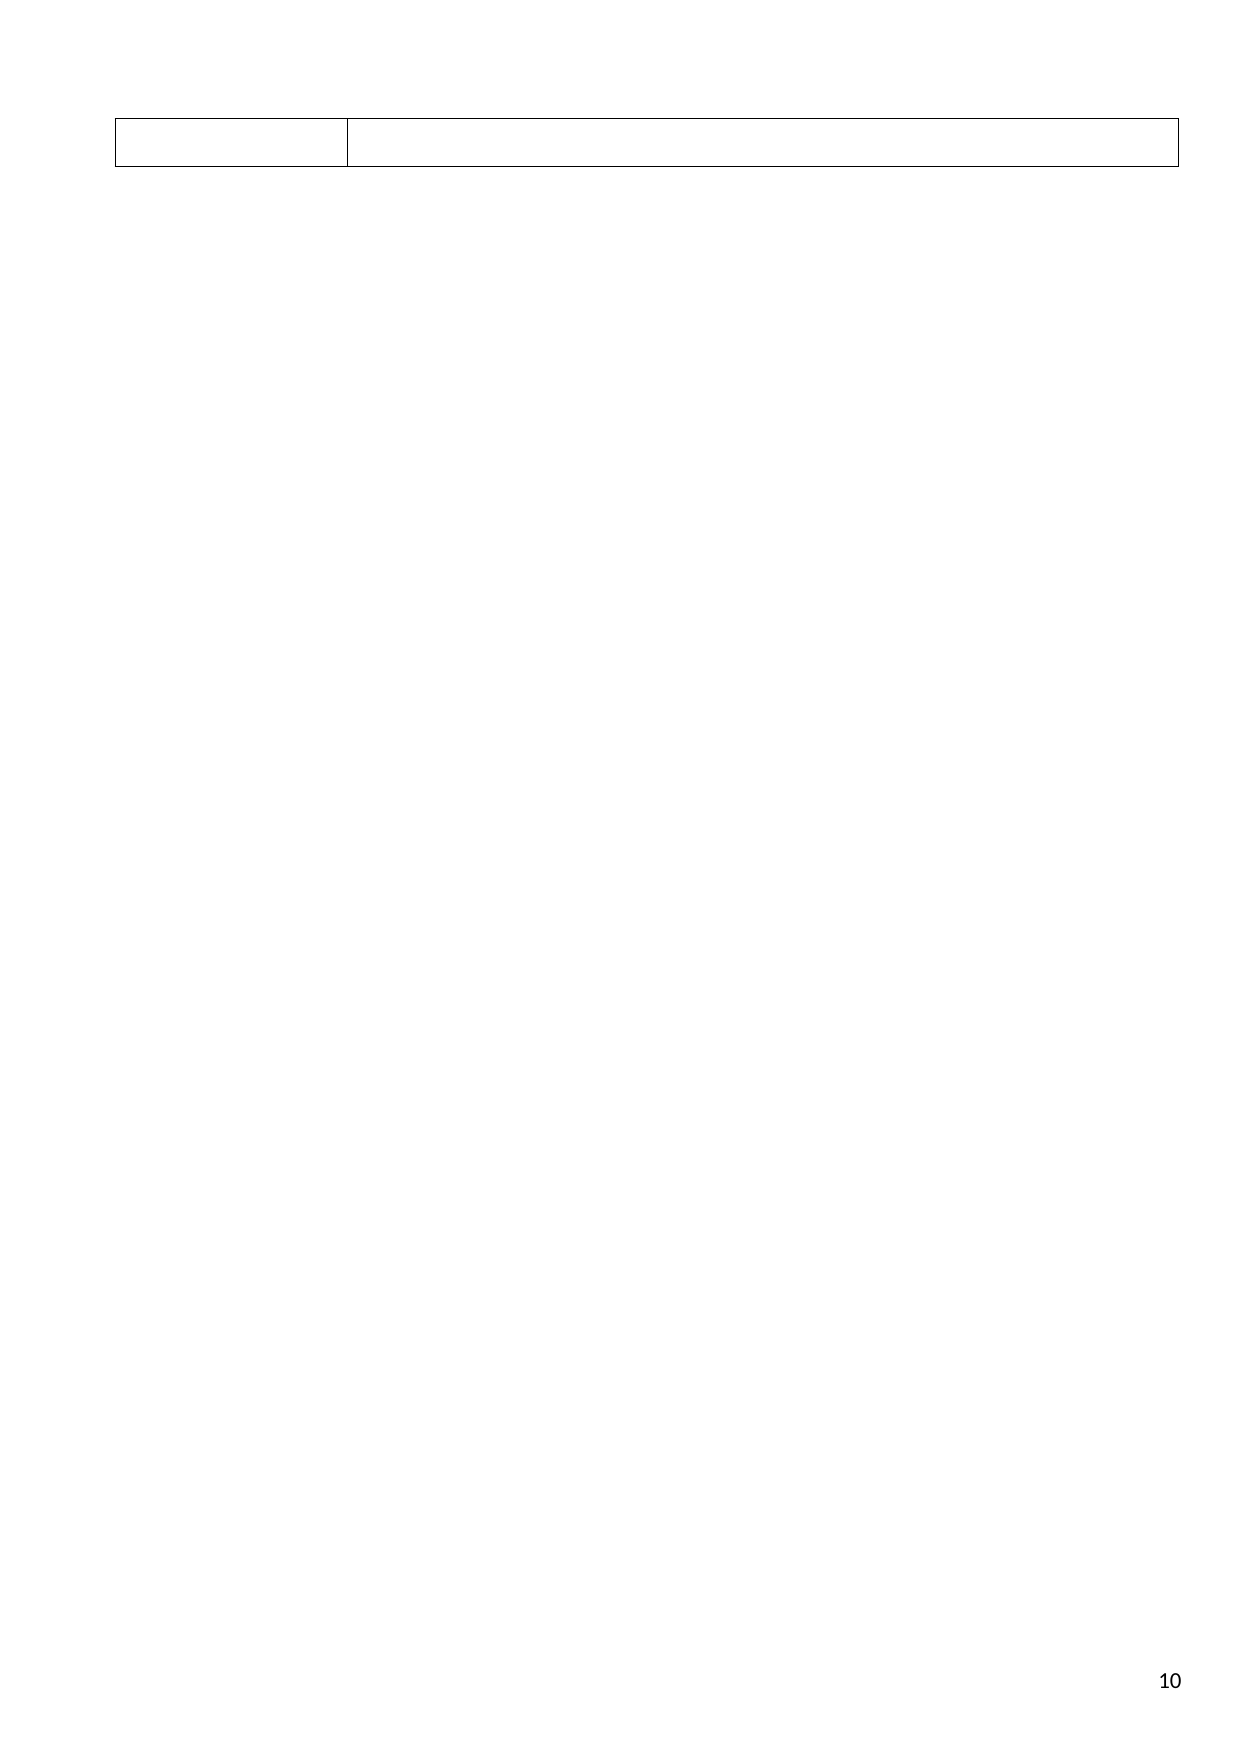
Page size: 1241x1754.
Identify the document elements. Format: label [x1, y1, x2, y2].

table_header [116, 119, 347, 166]
table_header [348, 119, 1178, 166]
